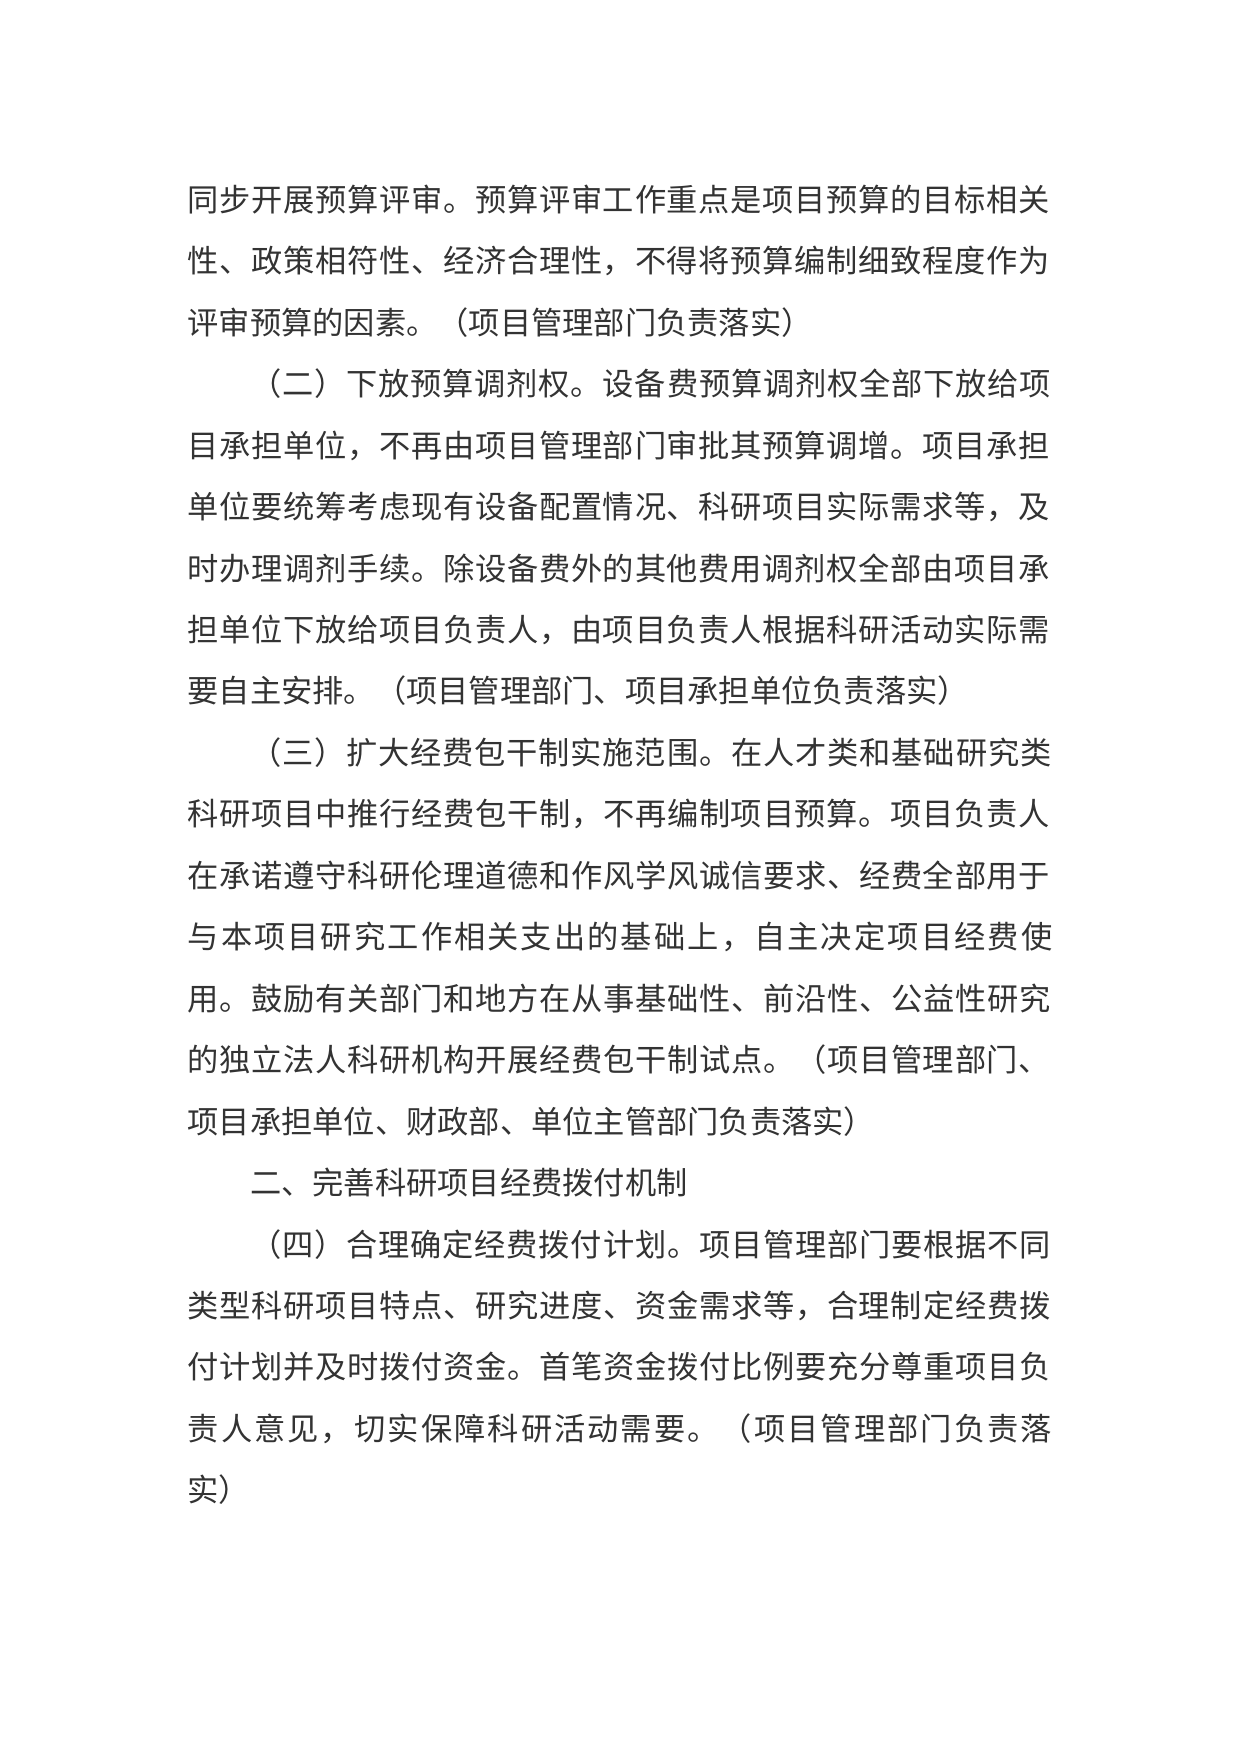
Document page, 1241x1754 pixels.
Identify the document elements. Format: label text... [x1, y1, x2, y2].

text 二、完善科研项目经费拨付机制 [187, 1145, 1053, 1207]
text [187, 162, 1053, 346]
text （二）下放预算调剂权。设备费预算调剂权全部下放给项目承担单位，不再由项目管理部门审批其预算调增。项目承担单位要统筹考虑现有设备配置情况、科研项目实际需求等，及时办理调剂手续。除设备费外的其他费用调剂权全部由项目承担单位下放给项目负责人，由项目负责人根据科研活动实际需要自主安排。（项目管理部门、项目承担单位负责落实） [187, 346, 1053, 715]
text （三）扩大经费包干制实施范围。在人才类和基础研究类科研项目中推行经费包干制，不再编制项目预算。项目负责人在承诺遵守科研伦理道德和作风学风诚信要求、经费全部用于与本项目研究工作相关支出的基础上，自主决定项目经费使用。鼓励有关部门和地方在从事基础性、前沿性、公益性研究的独立法人科研机构开展经费包干制试点。（项目管理部门、项目承担单位、财政部、单位主管部门负责落实） [187, 715, 1053, 1145]
text （四）合理确定经费拨付计划。项目管理部门要根据不同类型科研项目特点、研究进度、资金需求等，合理制定经费拨付计划并及时拨付资金。首笔资金拨付比例要充分尊重项目负责人意见，切实保障科研活动需要。（项目管理部门负责落实） [187, 1207, 1053, 1514]
